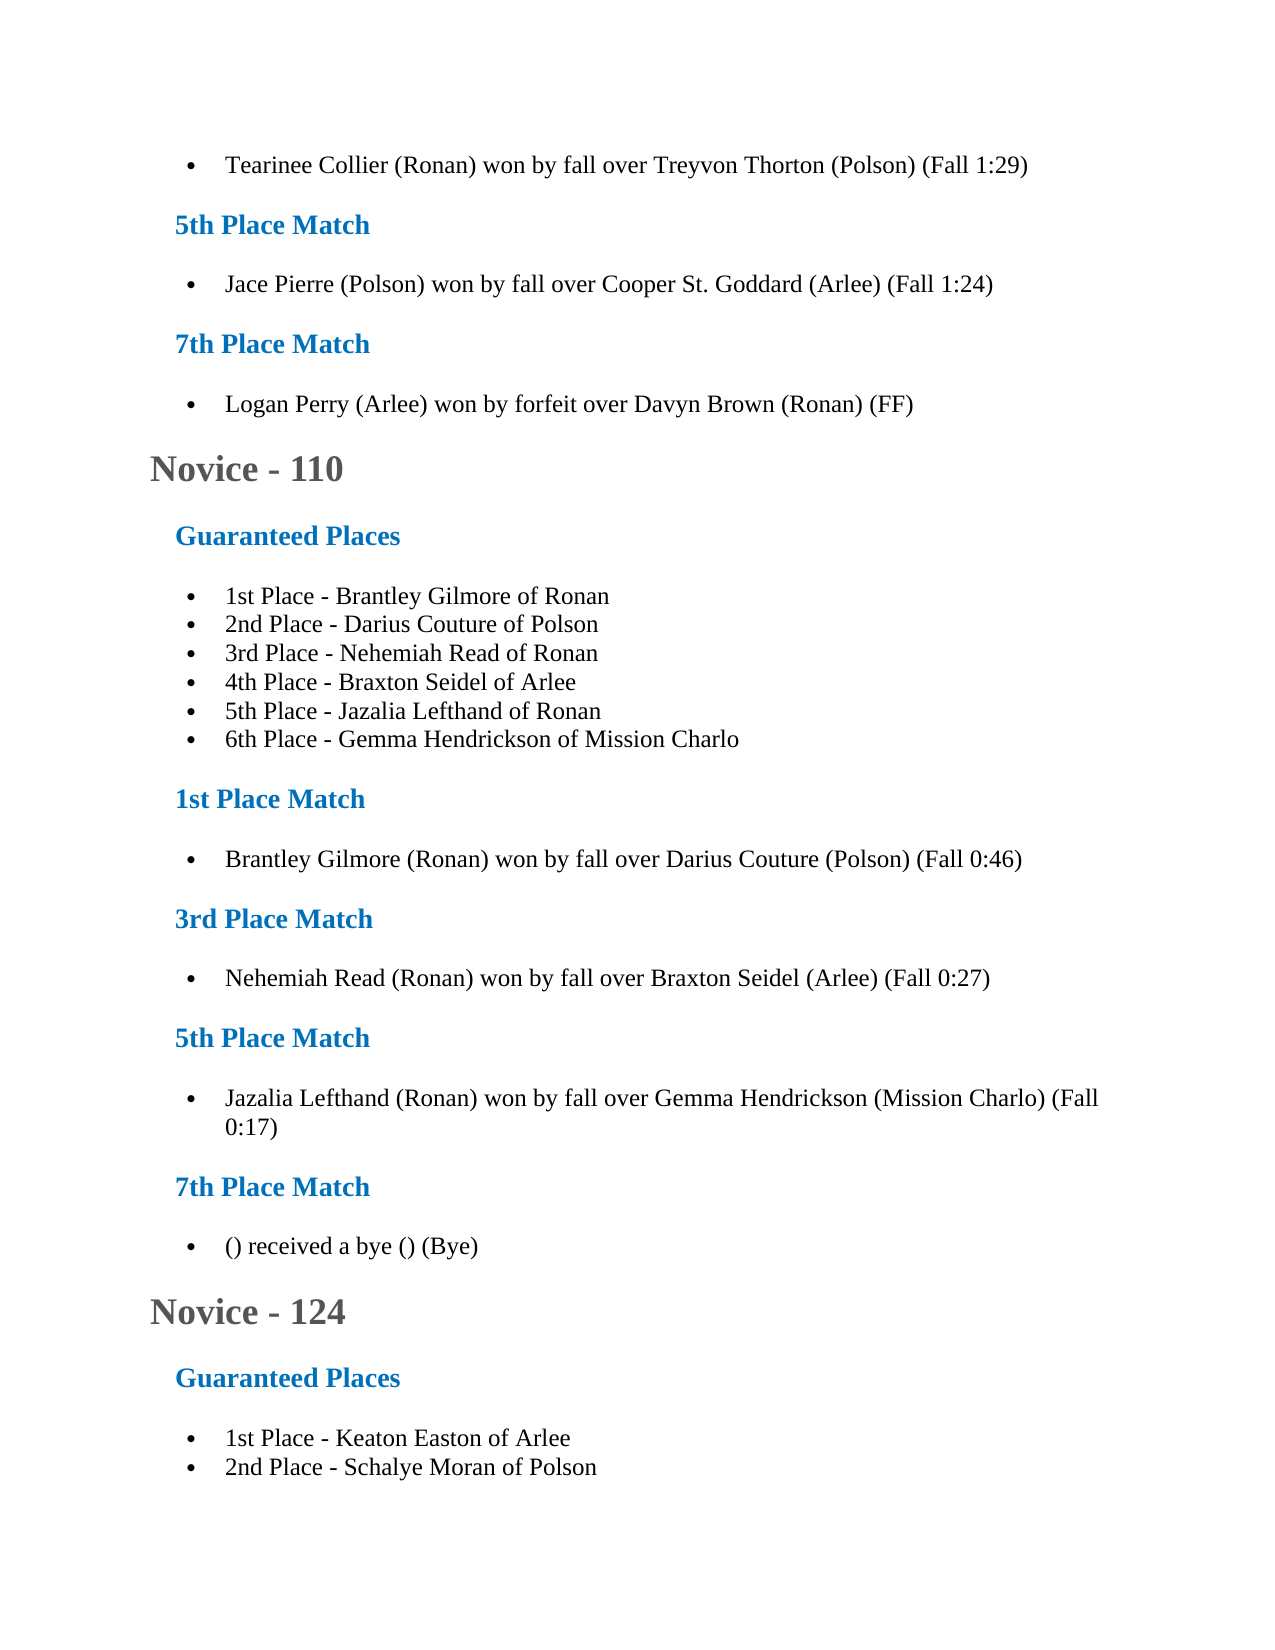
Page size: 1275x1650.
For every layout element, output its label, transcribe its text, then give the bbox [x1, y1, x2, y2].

text Novice - 110 [150, 447, 1125, 490]
text 7th Place Match [175, 1169, 1125, 1202]
list 1st Place - Keaton Easton of Arlee [187, 1423, 1125, 1452]
text 1st Place Match [175, 782, 1125, 815]
list Jace Pierre (Polson) won by fall over Cooper St. Goddard (Arlee) (Fall 1:24) [187, 269, 1125, 298]
list 1st Place - Brantley Gilmore of Ronan [187, 581, 1125, 609]
list 2nd Place - Schalye Moran of Polson [187, 1452, 1125, 1480]
text Guaranteed Places [175, 519, 1125, 552]
list Nehemiah Read (Ronan) won by fall over Braxton Seidel (Arlee) (Fall 0:27) [187, 963, 1125, 992]
text Guaranteed Places [175, 1361, 1125, 1394]
text Novice - 124 [150, 1289, 1125, 1332]
text 7th Place Match [175, 327, 1125, 360]
list Tearinee Collier (Ronan) won by fall over Treyvon Thorton (Polson) (Fall 1:29) [187, 150, 1125, 179]
text 5th Place Match [175, 208, 1125, 240]
list 5th Place - Jazalia Lefthand of Ronan [187, 696, 1125, 724]
list Brantley Gilmore (Ronan) won by fall over Darius Couture (Polson) (Fall 0:46) [187, 844, 1125, 873]
list 6th Place - Gemma Hendrickson of Mission Charlo [187, 724, 1125, 753]
list () received a bye () (Bye) [187, 1231, 1125, 1260]
text 5th Place Match [175, 1021, 1125, 1054]
text 3rd Place Match [175, 902, 1125, 934]
list Jazalia Lefthand (Ronan) won by fall over Gemma Hendrickson (Mission Charlo) (Fall 0:17) [187, 1083, 1125, 1140]
list 3rd Place - Nehemiah Read of Ronan [187, 638, 1125, 667]
list 2nd Place - Darius Couture of Polson [187, 609, 1125, 638]
list Logan Perry (Arlee) won by forfeit over Davyn Brown (Ronan) (FF) [187, 389, 1125, 418]
list 4th Place - Braxton Seidel of Arlee [187, 667, 1125, 696]
